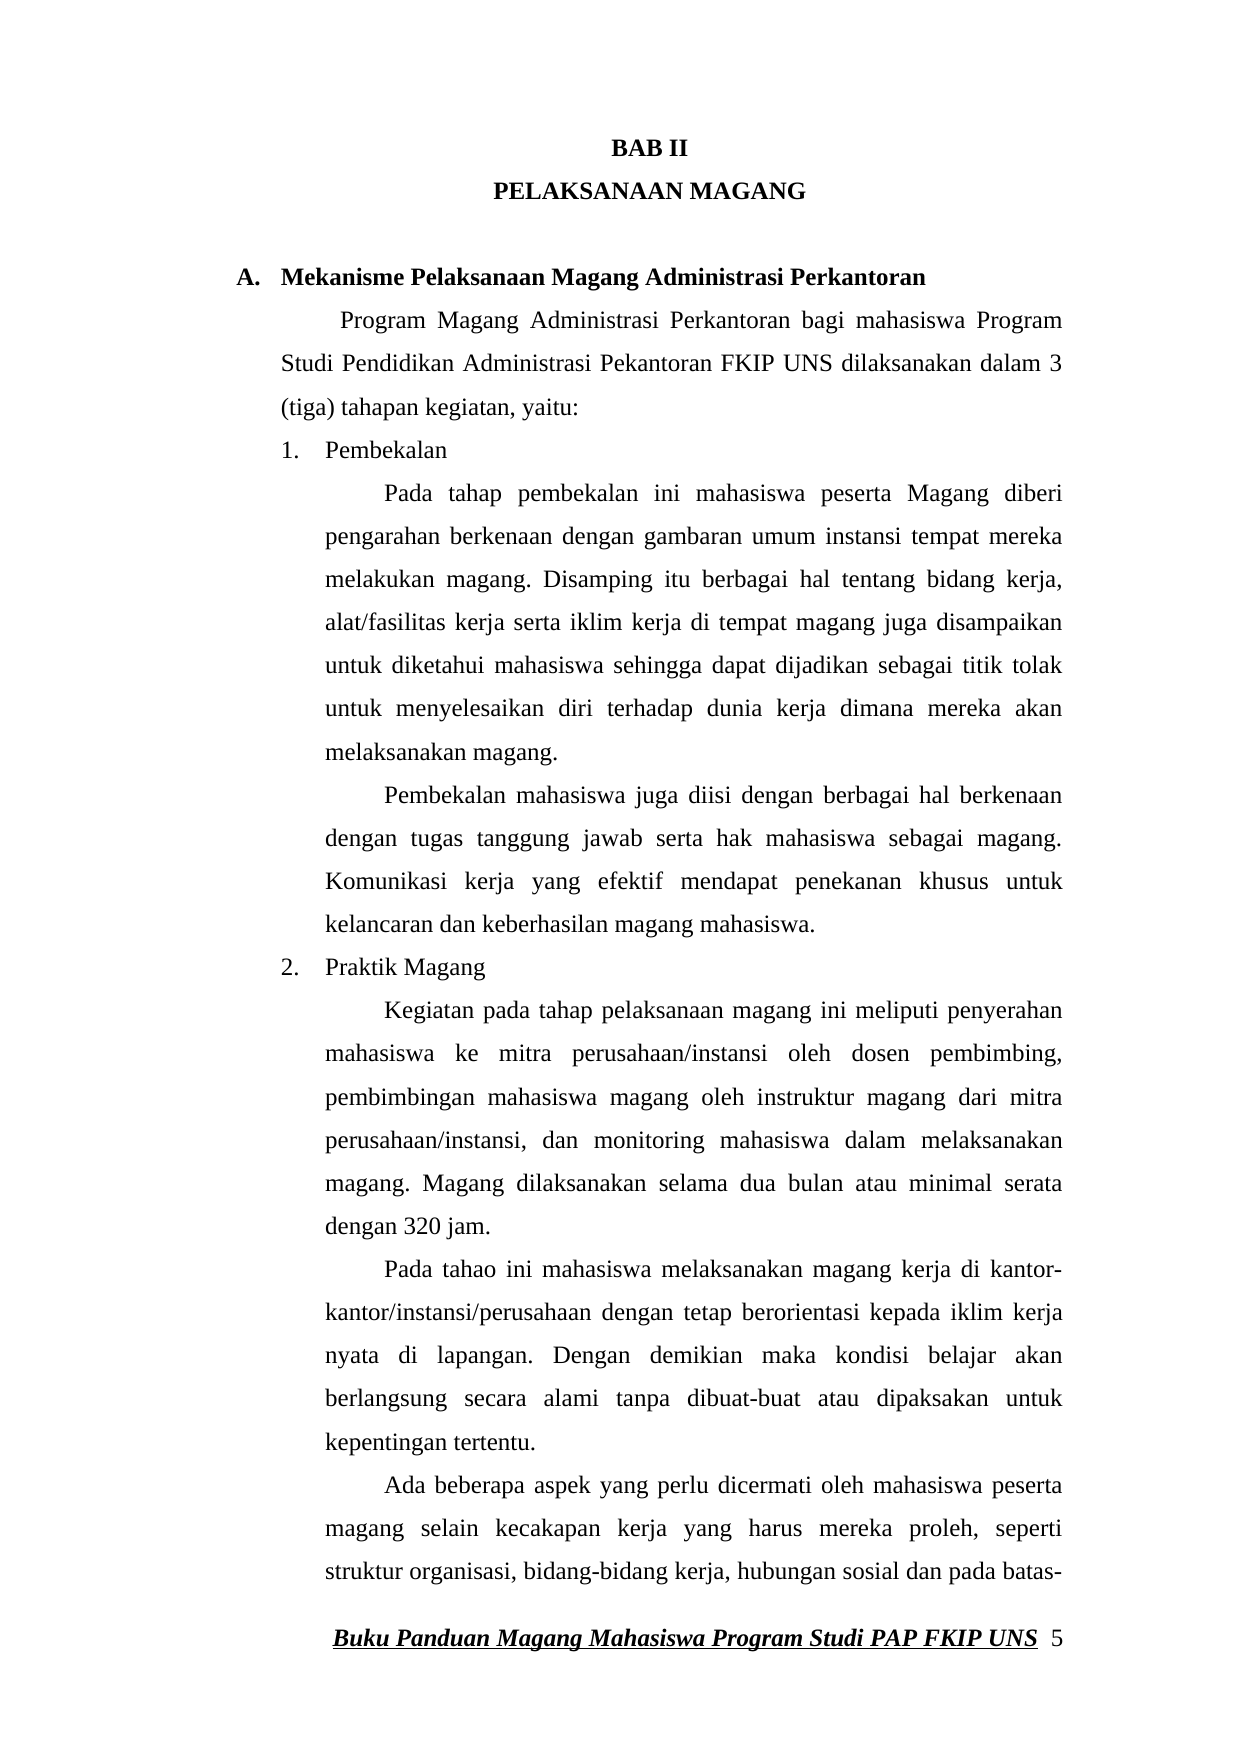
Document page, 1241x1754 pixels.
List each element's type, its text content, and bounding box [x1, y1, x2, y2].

list Pada tahap pembekalan ini mahasiswa peserta Magang diberi pengarahan berkenaan dengan gambaran umum instansi tempat mereka melakukan magang. Disamping itu berbagai hal tentang bidang kerja, alat/fasilitas kerja serta iklim kerja di tempat magang juga disampaikan untuk diketahui mahasiswa sehingga dapat dijadikan sebagai titik tolak untuk menyelesaikan diri terhadap dunia kerja dimana mereka akan melaksanakan magang. [325, 478, 1063, 765]
list Program Magang Administrasi Perkantoran bagi mahasiswa Program Studi Pendidikan Administrasi Pekantoran FKIP UNS dilaksanakan dalam 3 (tiga) tahapan kegiatan, yaitu: [281, 305, 1063, 420]
list Pada tahao ini mahasiswa melaksanakan magang kerja di kantor-kantor/instansi/perusahaan dengan tetap berorientasi kepada iklim kerja nyata di lapangan. Dengan demikian maka kondisi belajar akan berlangsung secara alami tanpa dibuat-buat atau dipaksakan untuk kepentingan tertentu. [325, 1254, 1063, 1455]
text BAB II [236, 133, 1063, 162]
list Mekanisme Pelaksanaan Magang Administrasi Perkantoran [236, 262, 1063, 291]
list Pembekalan [281, 435, 1063, 463]
list Praktik Magang [281, 952, 1063, 981]
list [325, 1470, 1063, 1585]
list Kegiatan pada tahap pelaksanaan magang ini meliputi penyerahan mahasiswa ke mitra perusahaan/instansi oleh dosen pembimbing, pembimbingan mahasiswa magang oleh instruktur magang dari mitra perusahaan/instansi, dan monitoring mahasiswa dalam melaksanakan magang. Magang dilaksanakan selama dua bulan atau minimal serata dengan 320 jam. [325, 995, 1063, 1240]
text PELAKSANAAN MAGANG [236, 176, 1063, 205]
list Pembekalan mahasiswa juga diisi dengan berbagai hal berkenaan dengan tugas tanggung jawab serta hak mahasiswa sebagai magang. Komunikasi kerja yang efektif mendapat penekanan khusus untuk kelancaran dan keberhasilan magang mahasiswa. [325, 780, 1063, 938]
